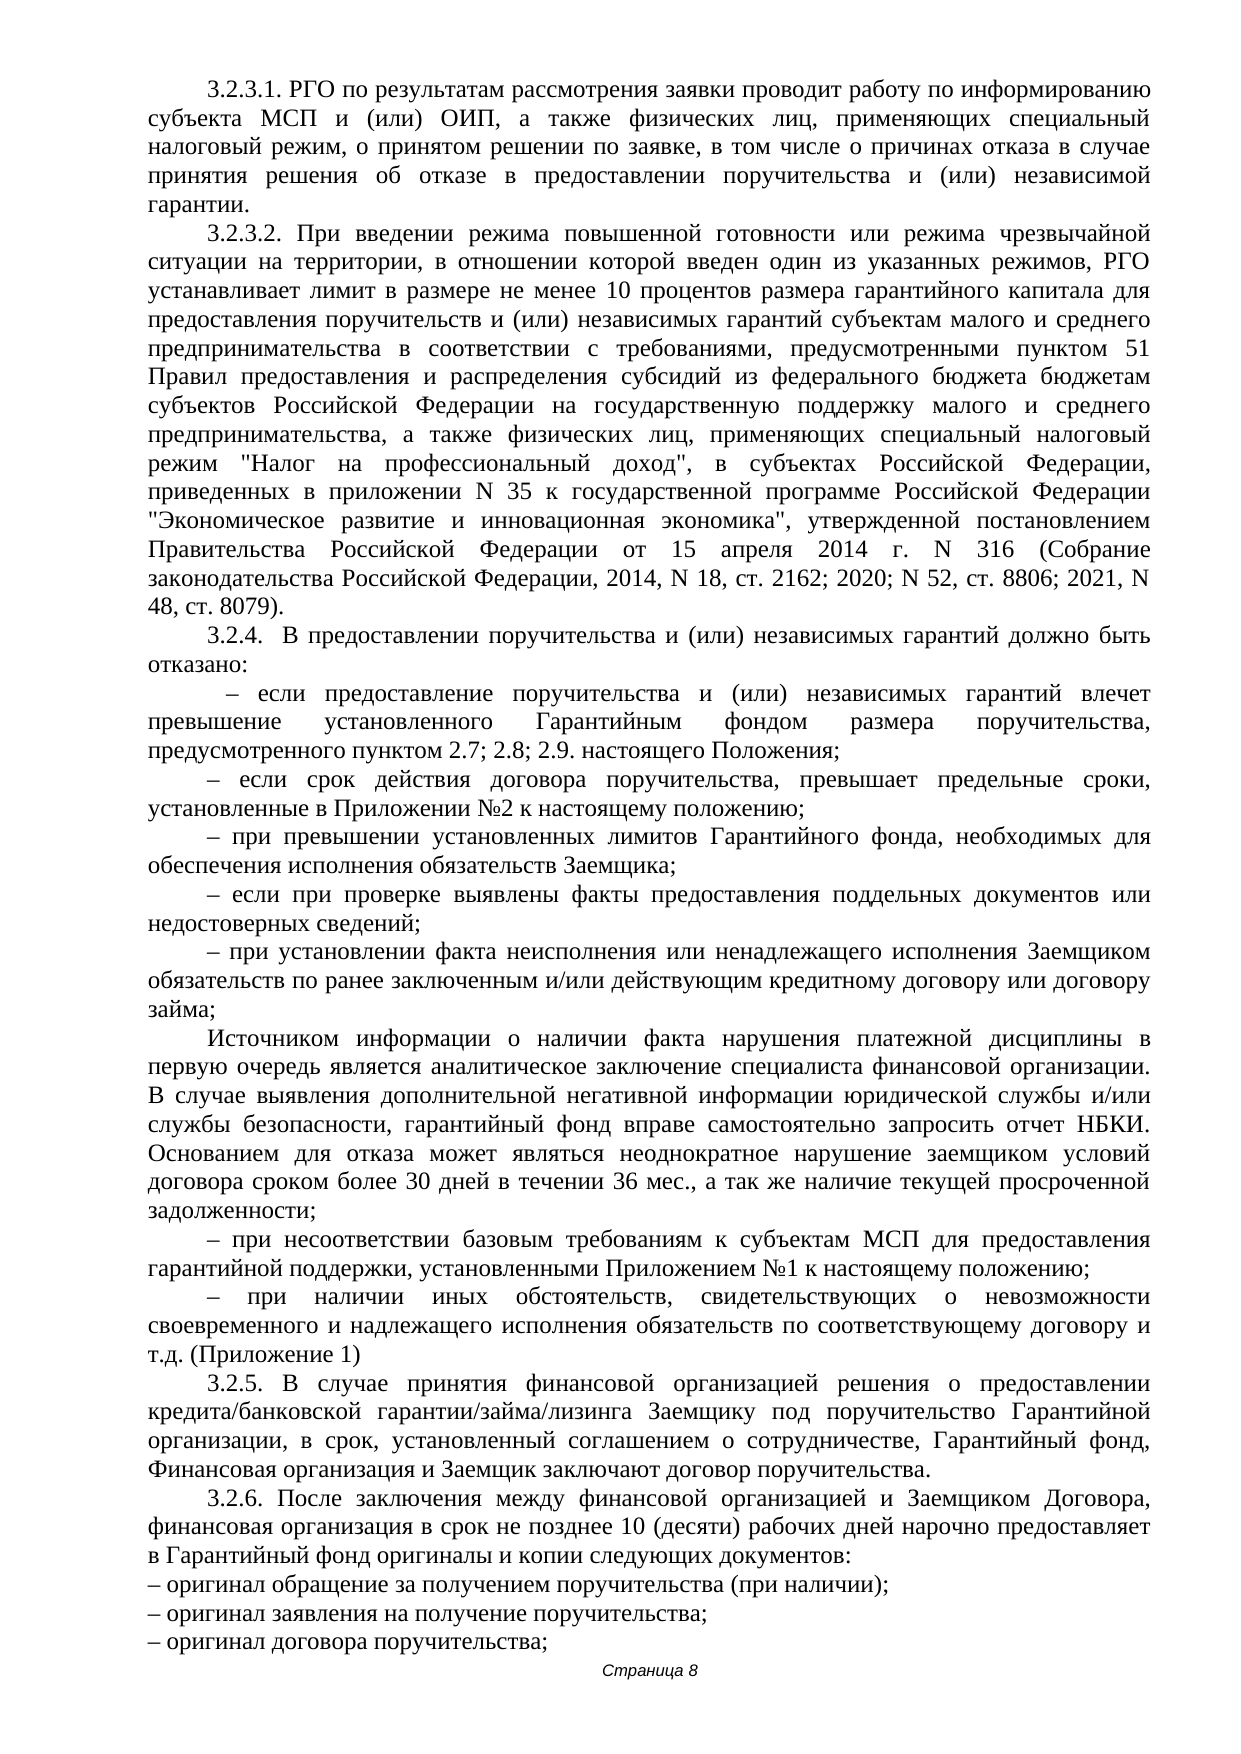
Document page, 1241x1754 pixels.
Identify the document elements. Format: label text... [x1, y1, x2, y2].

text – оригинал договора поручительства; [148, 1626, 1152, 1655]
text – оригинал обращение за получением поручительства (при наличии); [148, 1569, 1152, 1598]
text – если срок действия договора поручительства, превышает предельные сроки, установленные в Приложении №2 к настоящему положению; [148, 764, 1152, 821]
text – при превышении установленных лимитов Гарантийного фонда, необходимых для обеспечения исполнения обязательств Заемщика; [148, 821, 1152, 879]
text Источником информации о наличии факта нарушения платежной дисциплины в первую очередь является аналитическое заключение специалиста финансовой организации. В случае выявления дополнительной негативной информации юридической службы и/или службы безопасности, гарантийный фонд вправе самостоятельно запросить отчет НБКИ. Основанием для отказа может являться неоднократное нарушение заемщиком условий договора сроком более 30 дней в течении 36 мес., а так же наличие текущей просроченной задолженности; [148, 1023, 1152, 1224]
text 3.2.4. В предоставлении поручительства и (или) независимых гарантий должно быть отказано: [148, 620, 1152, 678]
text – при наличии иных обстоятельств, свидетельствующих о невозможности своевременного и надлежащего исполнения обязательств по соответствующему договору и т.д. (Приложение 1) [148, 1281, 1152, 1368]
text – если при проверке выявлены факты предоставления поддельных документов или недостоверных сведений; [148, 879, 1152, 936]
text 3.2.5. В случае принятия финансовой организацией решения о предоставлении кредита/банковской гарантии/займа/лизинга Заемщику под поручительство Гарантийной организации, в срок, установленный соглашением о сотрудничестве, Гарантийный фонд, Финансовая организация и Заемщик заключают договор поручительства. [148, 1368, 1152, 1483]
text 3.2.3.1. РГО по результатам рассмотрения заявки проводит работу по информированию субъекта МСП и (или) ОИП, а также физических лиц, применяющих специальный налоговый режим, о принятом решении по заявке, в том числе о причинах отказа в случае принятия решения об отказе в предоставлении поручительства и (или) независимой гарантии. [148, 74, 1152, 218]
text – оригинал заявления на получение поручительства; [148, 1598, 1152, 1626]
text 3.2.6. После заключения между финансовой организацией и Заемщиком Договора, финансовая организация в срок не позднее 10 (десяти) рабочих дней нарочно предоставляет в Гарантийный фонд оригиналы и копии следующих документов: [148, 1483, 1152, 1569]
text – при несоответствии базовым требованиям к субъектам МСП для предоставления гарантийной поддержки, установленными Приложением №1 к настоящему положению; [148, 1224, 1152, 1281]
text – если предоставление поручительства и (или) независимых гарантий влечет превышение установленного Гарантийным фондом размера поручительства, предусмотренного пунктом 2.7; 2.8; 2.9. настоящего Положения; [148, 678, 1152, 764]
text 3.2.3.2. При введении режима повышенной готовности или режима чрезвычайной ситуации на территории, в отношении которой введен один из указанных режимов, РГО устанавливает лимит в размере не менее 10 процентов размера гарантийного капитала для предоставления поручительств и (или) независимых гарантий субъектам малого и среднего предпринимательства в соответствии с требованиями, предусмотренными пунктом 51 Правил предоставления и распределения субсидий из федерального бюджета бюджетам субъектов Российской Федерации на государственную поддержку малого и среднего предпринимательства, а также физических лиц, применяющих специальный налоговый режим "Налог на профессиональный доход", в субъектах Российской Федерации, приведенных в приложении N 35 к государственной программе Российской Федерации "Экономическое развитие и инновационная экономика", утвержденной постановлением Правительства Российской Федерации от 15 апреля 2014 г. N 316 (Собрание законодательства Российской Федерации, 2014, N 18, ст. 2162; 2020; N 52, ст. 8806; 2021, N 48, ст. 8079). [148, 218, 1152, 620]
text – при установлении факта неисполнения или ненадлежащего исполнения Заемщиком обязательств по ранее заключенным и/или действующим кредитному договору или договору займа; [148, 936, 1152, 1023]
